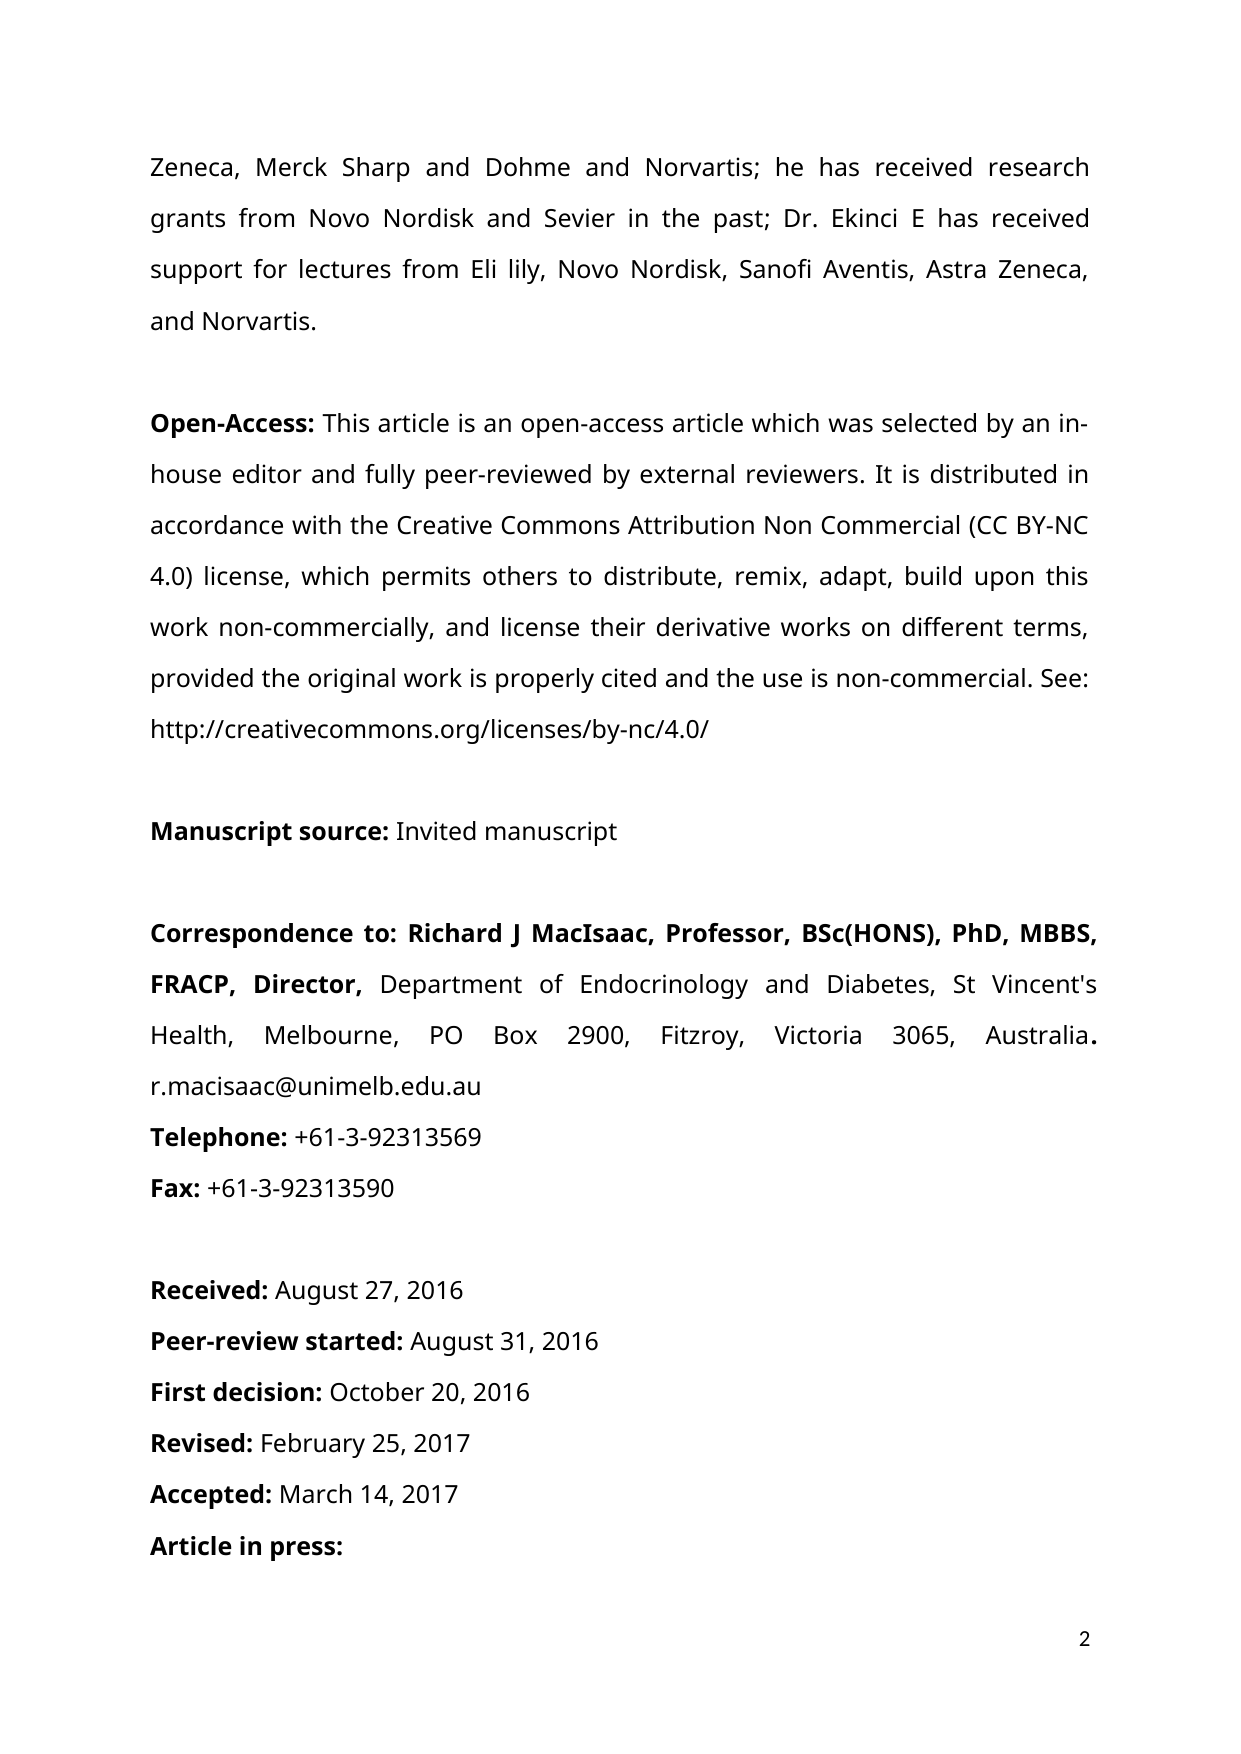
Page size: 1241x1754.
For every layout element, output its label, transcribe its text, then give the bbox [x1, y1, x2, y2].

text Open-Access: This article is an open-access article which was selected by an in-house editor and fully peer-reviewed by external reviewers. It is distributed in accordance with the Creative Commons Attribution Non Commercial (CC BY-NC 4.0) license, which permits others to distribute, remix, adapt, build upon this work non-commercially, and license their derivative works on different terms, provided the original work is properly cited and the use is non-commercial. See: http://creativecommons.org/licenses/by-nc/4.0/ [150, 405, 1090, 746]
text Telephone: +61-3-92313569 [150, 1120, 1097, 1154]
text Peer-review started: August 31, 2016 [150, 1324, 1090, 1358]
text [150, 150, 1090, 337]
text Revised: February 25, 2017 [150, 1426, 1090, 1460]
text Received: August 27, 2016 [150, 1273, 1090, 1307]
text Article in press: [150, 1528, 1090, 1562]
text First decision: October 20, 2016 [150, 1375, 1090, 1409]
text Correspondence to: Richard J MacIsaac, Professor, BSc(HONS), PhD, MBBS, FRACP, Director, Department of Endocrinology and Diabetes, St Vincent's Health, Melbourne, PO Box 2900, Fitzroy, Victoria 3065, Australia. r.macisaac@unimelb.edu.au [150, 916, 1097, 1103]
text Fax: +61-3-92313590 [150, 1171, 1097, 1205]
text Accepted: March 14, 2017 [150, 1477, 1090, 1511]
text Manuscript source: Invited manuscript [150, 813, 1078, 848]
